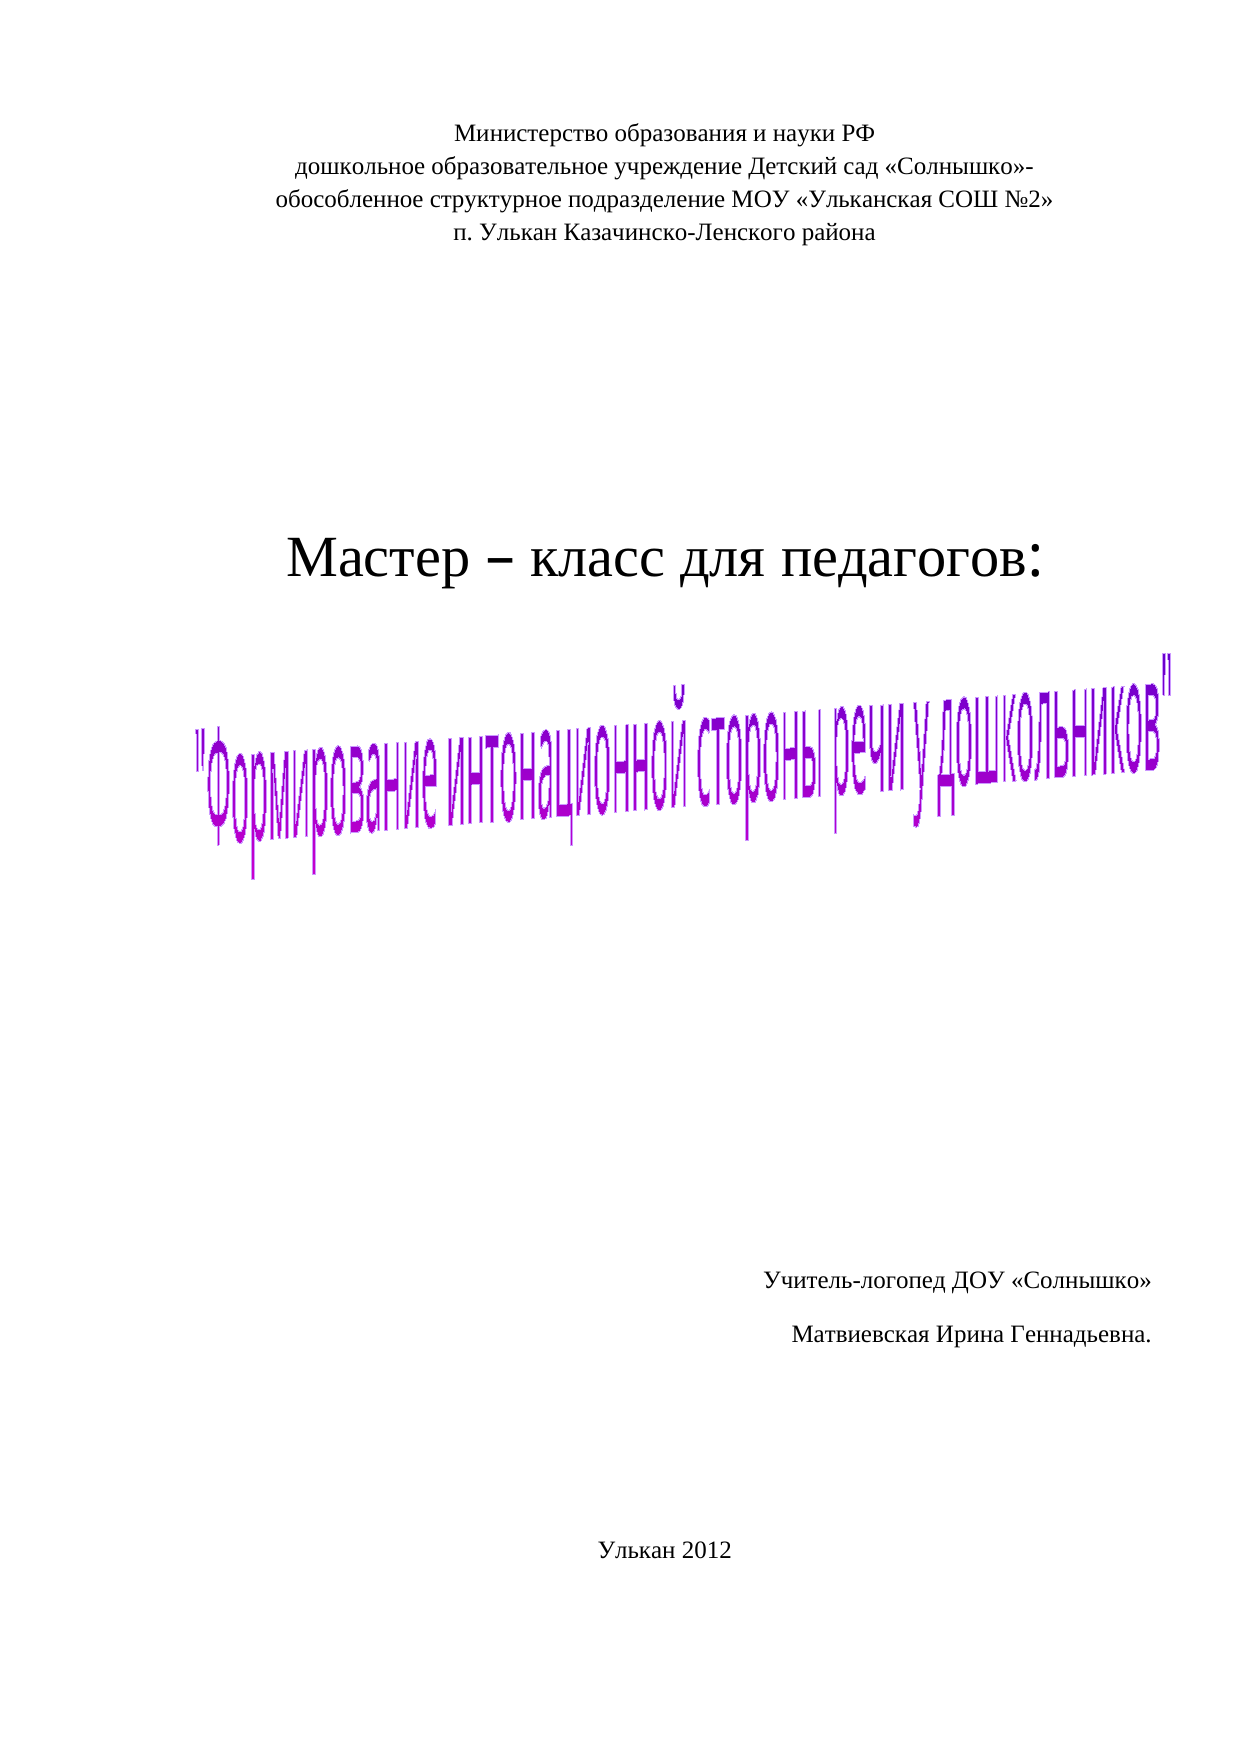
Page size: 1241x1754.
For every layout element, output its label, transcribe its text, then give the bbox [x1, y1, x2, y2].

text Учитель-логопед ДОУ «Солнышко» [177, 1266, 1152, 1294]
text п. Улькан Казачинско-Ленского района [177, 217, 1152, 246]
text обособленное структурное подразделение МОУ «Ульканская СОШ №2» [177, 184, 1152, 213]
text Улькан 2012 [177, 1535, 1152, 1563]
text Министерство образования и науки РФ [177, 118, 1152, 147]
text Мастер – класс для педагогов: [177, 514, 1152, 594]
text Матвиевская Ирина Геннадьевна. [177, 1319, 1152, 1348]
text дошкольное образовательное учреждение Детский сад «Солнышко»- [177, 151, 1152, 180]
